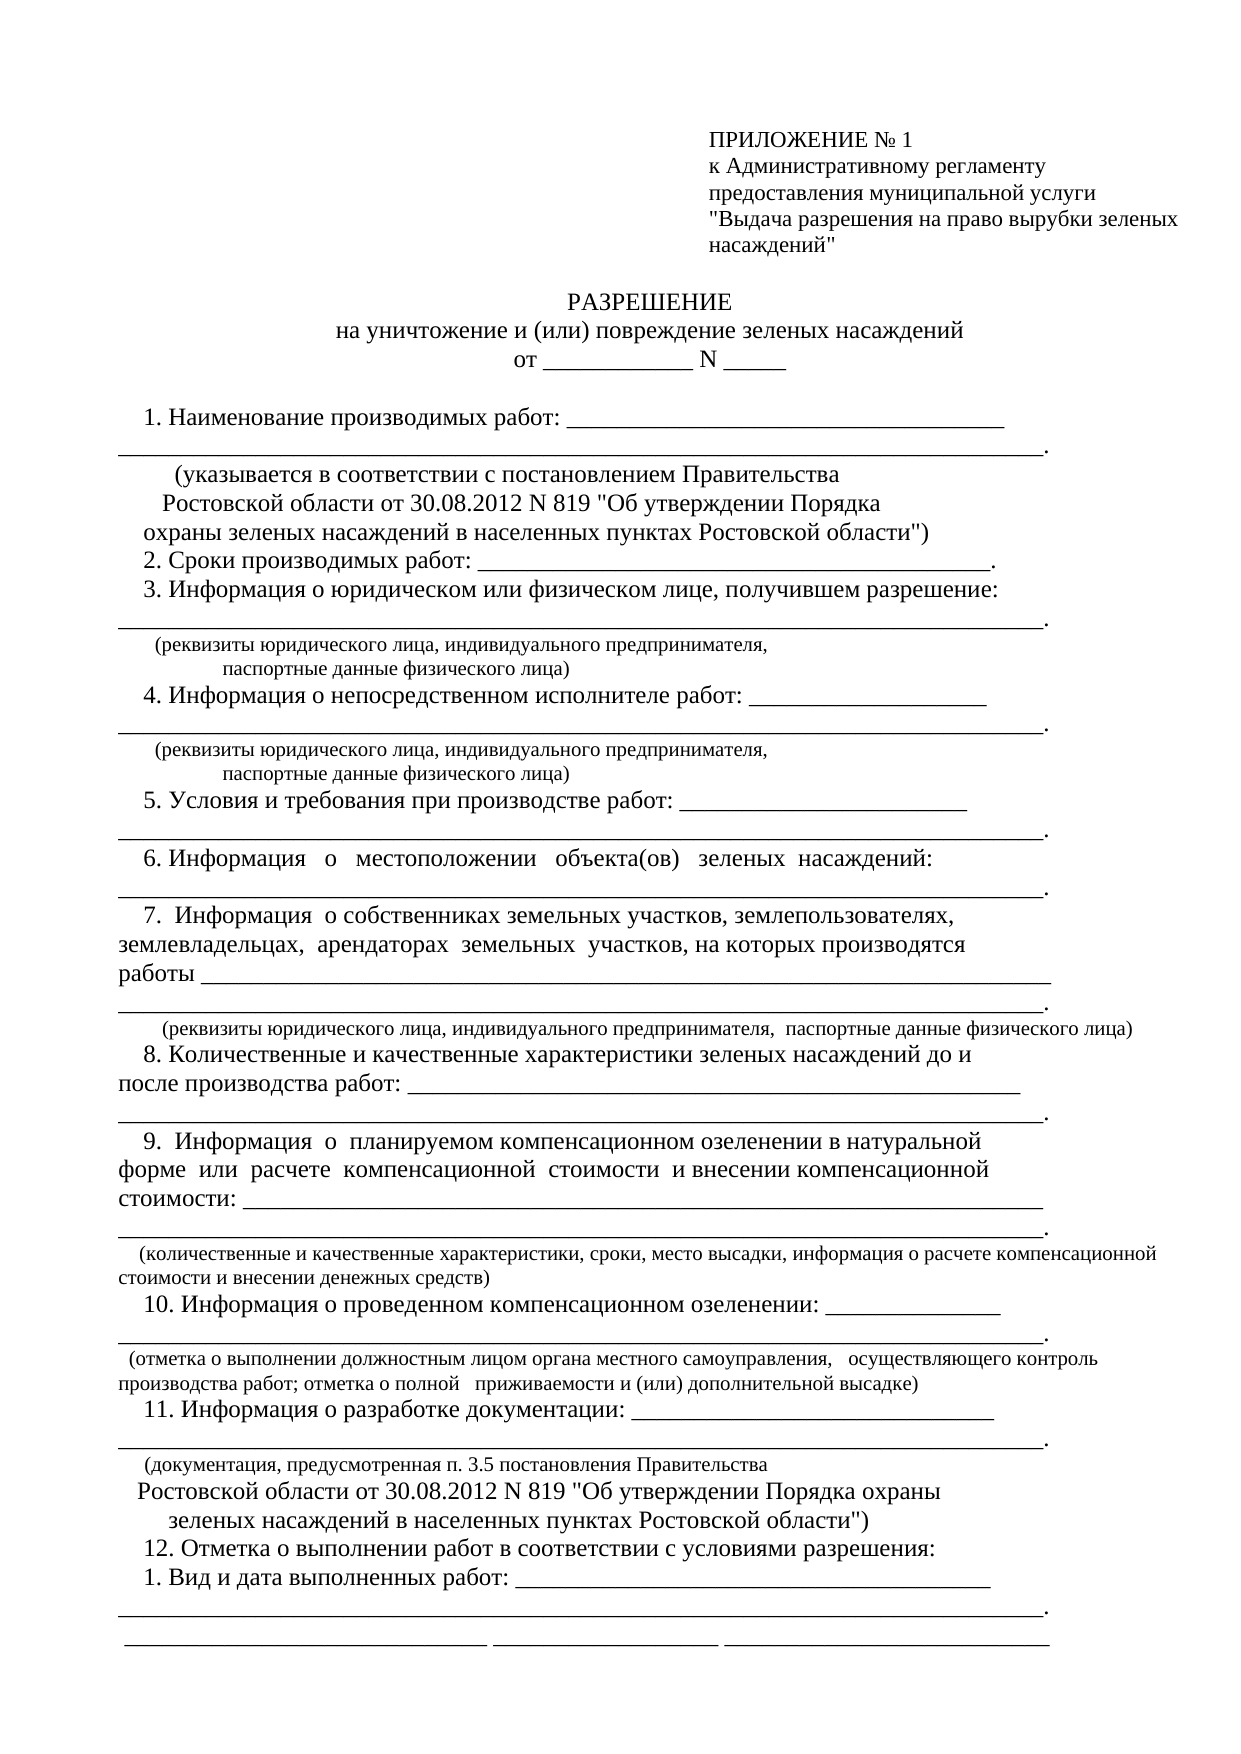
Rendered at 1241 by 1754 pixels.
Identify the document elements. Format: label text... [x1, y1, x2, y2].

text 9. Информация о планируемом компенсационном озеленении в натуральной [118, 1126, 1181, 1154]
text паспортные данные физического лица) [118, 761, 1181, 785]
text (указывается в соответствии с постановлением Правительства [118, 459, 1181, 488]
text 2. Сроки производимых работ: _________________________________________. [118, 545, 1181, 574]
text 11. Информация о разработке документации: _____________________________ [118, 1394, 1181, 1423]
text 1. Наименование производимых работ: ___________________________________ [118, 402, 1181, 430]
text 7. Информация о собственниках земельных участков, землепользователях, [118, 900, 1181, 929]
text 6. Информация о местоположении объекта(ов) зеленых насаждений: [118, 843, 1181, 872]
text __________________________________________________________________________. [118, 987, 1181, 1015]
text 4. Информация о непосредственном исполнителе работ: ___________________ [118, 680, 1181, 708]
text 1. Вид и дата выполненных работ: ______________________________________ [118, 1562, 1181, 1591]
text __________________________________________________________________________. [118, 603, 1181, 632]
text (количественные и качественные характеристики, сроки, место высадки, информация о расчете компенсационной стоимости и внесении денежных средств) [118, 1241, 1181, 1289]
text __________________________________________________________________________. [118, 872, 1181, 900]
text стоимости: ________________________________________________________________ [118, 1183, 1181, 1212]
text форме или расчете компенсационной стоимости и внесении компенсационной [118, 1154, 1181, 1183]
text Ростовской области от 30.08.2012 N 819 "Об утверждении Порядка [118, 488, 1181, 517]
text 12. Отметка о выполнении работ в соответствии с условиями разрешения: [118, 1533, 1181, 1562]
text к Административному регламенту предоставления муниципальной услуги "Выдача разрешения на право вырубки зеленых насаждений" [709, 152, 1181, 258]
text (отметка о выполнении должностным лицом органа местного самоуправления, осуществляющего контроль производства работ; отметка о полной приживаемости и (или) дополнительной высадке) [118, 1346, 1181, 1394]
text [118, 1591, 1181, 1620]
text зеленых насаждений в населенных пунктах Ростовской области") [118, 1505, 1181, 1533]
text охраны зеленых насаждений в населенных пунктах Ростовской области") [118, 517, 1181, 545]
text 8. Количественные и качественные характеристики зеленых насаждений до и [118, 1039, 1181, 1068]
text __________________________________________________________________________. [118, 1423, 1181, 1452]
text землевладельцах, арендаторах земельных участков, на которых производятся [118, 929, 1181, 958]
text (реквизиты юридического лица, индивидуального предпринимателя, [118, 737, 1181, 761]
text 10. Информация о проведенном компенсационном озеленении: ______________ [118, 1289, 1181, 1318]
text __________________________________________________________________________. [118, 1212, 1181, 1241]
text __________________________________________________________________________. [118, 1318, 1181, 1346]
text паспортные данные физического лица) [118, 656, 1181, 680]
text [118, 1620, 1181, 1648]
text 3. Информация о юридическом или физическом лице, получившем разрешение: [118, 574, 1181, 603]
text 5. Условия и требования при производстве работ: _______________________ [118, 785, 1181, 814]
text __________________________________________________________________________. [118, 814, 1181, 843]
text (документация, предусмотренная п. 3.5 постановления Правительства [118, 1452, 1181, 1476]
text от ____________ N _____ [118, 344, 1181, 373]
text (реквизиты юридического лица, индивидуального предпринимателя, паспортные данные физического лица) [118, 1015, 1181, 1039]
text работы ____________________________________________________________________ [118, 958, 1181, 987]
text __________________________________________________________________________. [118, 708, 1181, 737]
text на уничтожение и (или) повреждение зеленых насаждений [118, 315, 1181, 344]
text после производства работ: _________________________________________________ [118, 1068, 1181, 1097]
text __________________________________________________________________________. [118, 430, 1181, 459]
text __________________________________________________________________________. [118, 1097, 1181, 1126]
text (реквизиты юридического лица, индивидуального предпринимателя, [118, 632, 1181, 656]
text РАЗРЕШЕНИЕ [118, 287, 1181, 315]
text ПРИЛОЖЕНИЕ № 1 [709, 126, 1181, 152]
text Ростовской области от 30.08.2012 N 819 "Об утверждении Порядка охраны [118, 1476, 1181, 1505]
